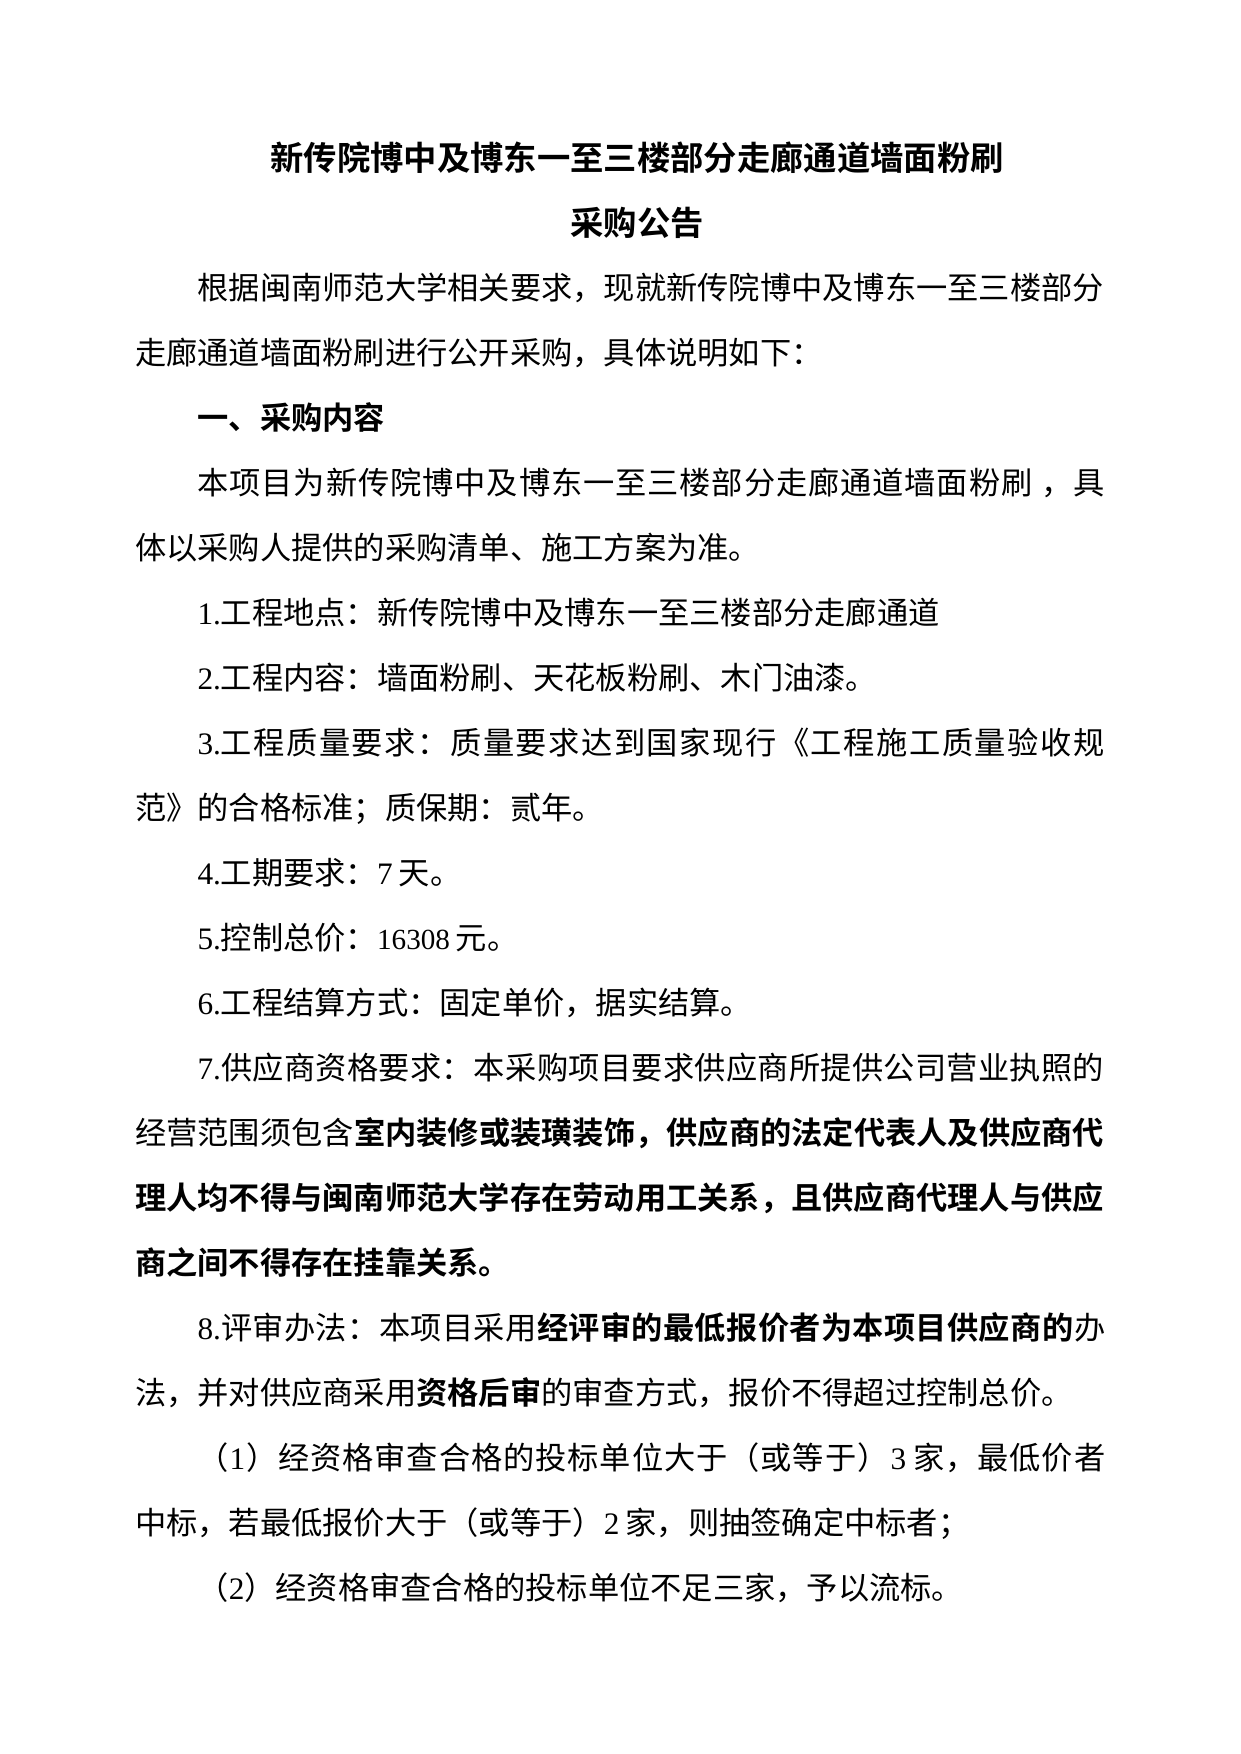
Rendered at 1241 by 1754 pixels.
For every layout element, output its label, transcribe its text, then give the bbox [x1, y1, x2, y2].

text 8.评审办法：本项目采用经评审的最低报价者为本项目供应商的办法，并对供应商采用资格后审的审查方式，报价不得超过控制总价。 [135, 1293, 1106, 1423]
list 工程内容：墙面粉刷、天花板粉刷、木门油漆。 [135, 643, 1106, 708]
list 工程质量要求：质量要求达到国家现行《工程施工质量验收规范》的合格标准；质保期：贰年。 [135, 708, 1106, 838]
text （1）经资格审查合格的投标单位大于（或等于）3家，最低价者中标，若最低报价大于（或等于）2家，则抽签确定中标者； [135, 1423, 1106, 1553]
text 根据闽南师范大学相关要求，现就新传院博中及博东一至三楼部分走廊通道墙面粉刷进行公开采购，具体说明如下： [135, 253, 1106, 383]
text 一、采购内容 [135, 383, 1106, 448]
text 7.供应商资格要求：本采购项目要求供应商所提供公司营业执照的经营范围须包含室内装修或装璜装饰，供应商的法定代表人及供应商代理人均不得与闽南师范大学存在劳动用工关系，且供应商代理人与供应商之间不得存在挂靠关系。 [135, 1033, 1106, 1293]
text （2）经资格审查合格的投标单位不足三家，予以流标。 [135, 1553, 1106, 1618]
list 控制总价：16308元。 [135, 903, 1106, 968]
list 工期要求：7天。 [135, 838, 1106, 903]
list 工程地点：新传院博中及博东一至三楼部分走廊通道 [135, 578, 1106, 643]
text 新传院博中及博东一至三楼部分走廊通道墙面粉刷 [135, 123, 1106, 188]
list 工程结算方式：固定单价，据实结算。 [135, 968, 1106, 1033]
text 本项目为新传院博中及博东一至三楼部分走廊通道墙面粉刷 ，具体以采购人提供的采购清单、施工方案为准。 [135, 448, 1106, 578]
text 采购公告 [135, 188, 1106, 253]
